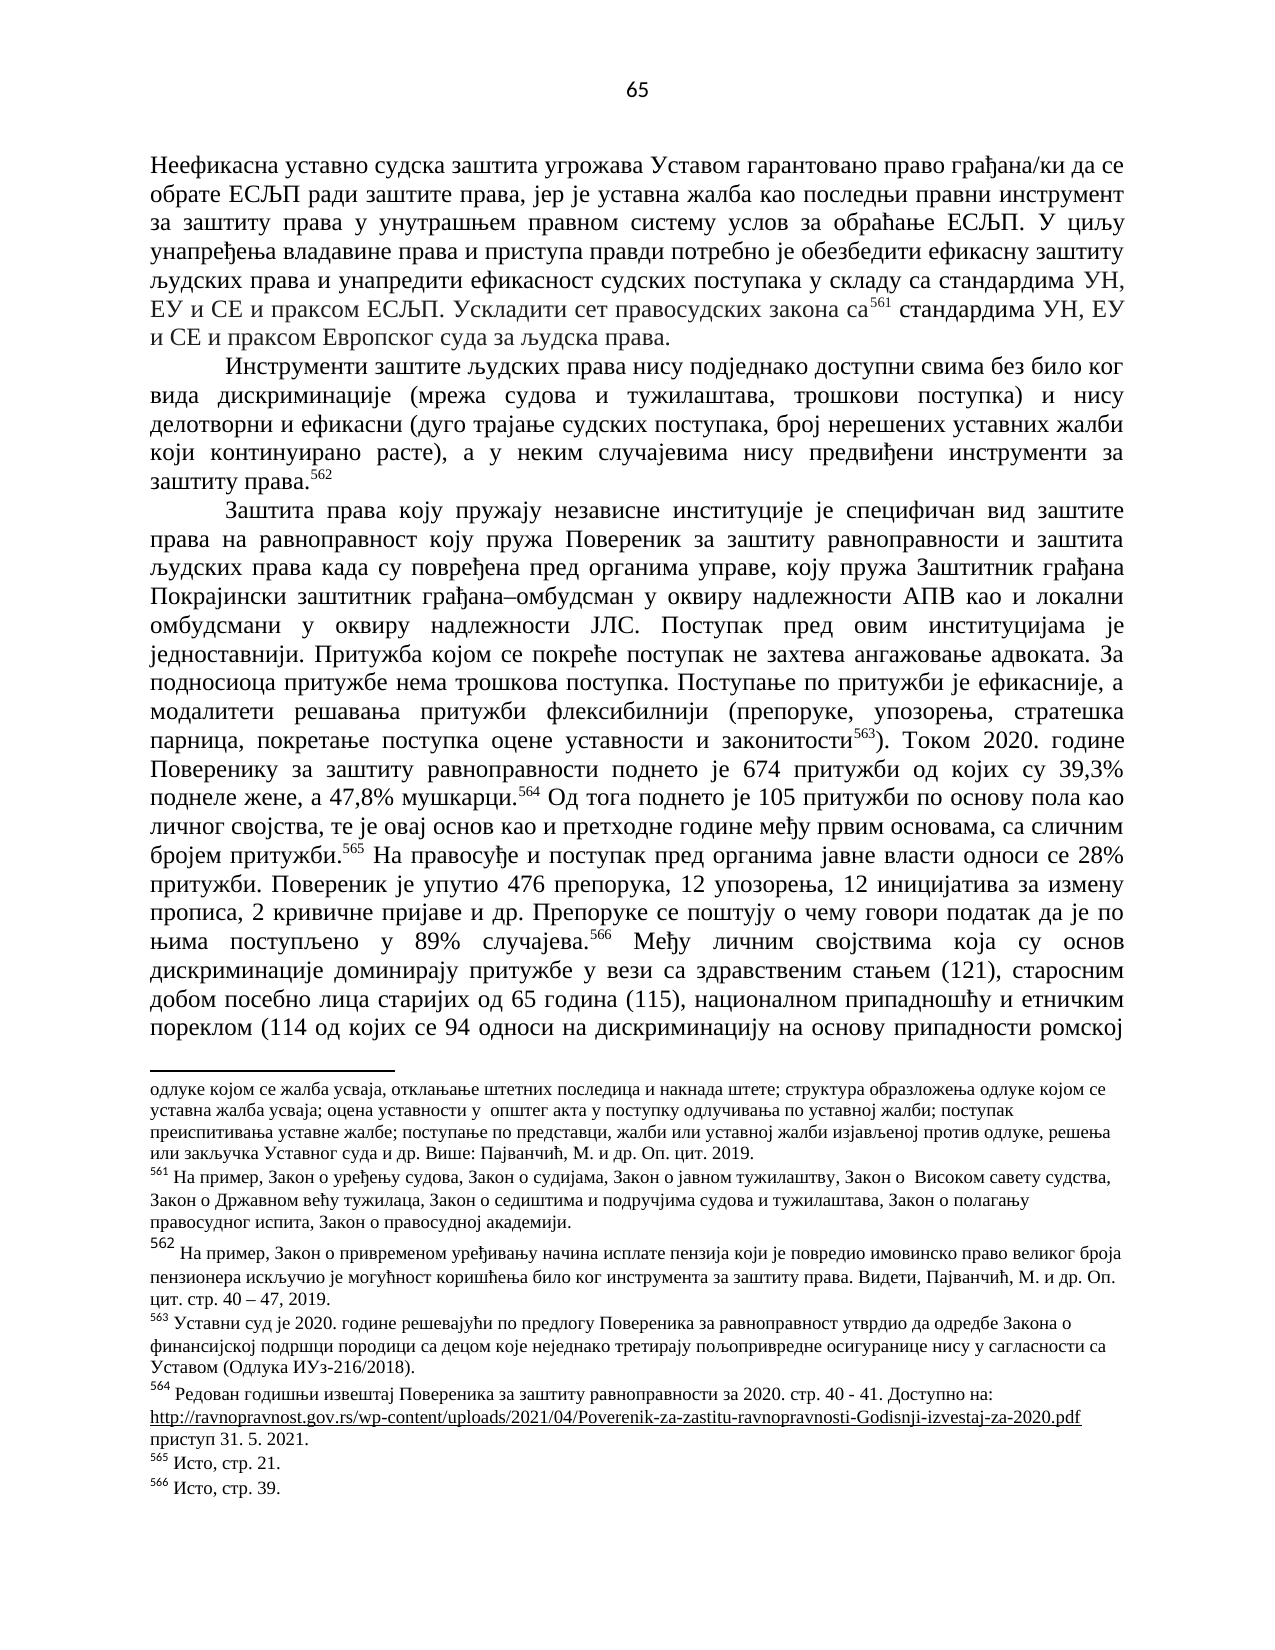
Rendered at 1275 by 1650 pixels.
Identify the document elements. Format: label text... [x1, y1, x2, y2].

text Заштита права није ефикасна и делотворна. Поступци пред судовима дуго трају упркос томе што је усвојен Закон о заштити права на суђење у разумном року. Законска решења нису допринела ефикаснијој заштити права, о чему говори повећан број уставних жалби на одлуке судова, што Уставни суд и констатује. Заштита људских права пред Уставним судом је изразито неефикасна. Број предмета који се односе на заштиту људских права континуирано и убрзано расте. То постаје доминантна надлежност Уставног суда (нпр. у 2019. години 97, 87% предмета), а све друге надлежности, укључујући и нормативну контролу као основну надлежност овог суда су потиснуте (2% предмета). Упркос настојању да се организацијом рада и процесним правилима постигне већа ефикасност рада у пракси број нерешених уставних жалби и даље континуирано расте. Број решених уставних жалби се повећава, али то повећање не прати динамику прилива уставних жалби. Највећи број уставних жалби је одбачен, а мериторно је решен мали број. Међу правима чија заштита се тражи пред Уставним судом доминирају повреде права на суђење у разумном року и повреда права на правично суђење. Нормативни оквир је непотпун, о чему сведоче ставови које Уставни суд заузео како би се отклониле правне празнине везане за уставну жалбу као инструмент заштите права. У Закон о Уставном суду требало би укључити ставове Уставног суда који се односе на услове за подношење уставне жалбе и више посебно значајних процесних питања. Неефикасна уставно судска заштита угрожава Уставом гарантовано право грађана/ки да се обрате ЕСЉП ради заштите права, јер је уставна жалба као последњи правни инструмент за заштиту права у унутрашњем правном систему услов за обраћање ЕСЉП. У циљу унапређења владавине права и приступа правди потребно је обезбедити ефикасну заштиту људских права и унапредити ефикасност судских поступака у складу са стандардима УН, EУ и СЕ и праксом ЕСЉП. Ускладити сет правосудских закона са стандардима УН, EУ и СЕ и праксом Европског суда за људска права. [150, 150, 1125, 351]
text Инструменти заштите људских права нису подједнако доступни свима без било ког вида дискриминације (мрежа судова и тужилаштава, трошкови поступка) и нису делотворни и ефикасни (дуго трајање судских поступака, број нерешених уставних жалби који континуирано расте), а у неким случајевима нису предвиђени инструменти за заштиту права. [150, 351, 1125, 495]
text Заштита права коју пружају независне институције је специфичан вид заштите права на равноправност коју пружа Повереник за заштиту равноправности и заштита људских права када су повређена пред органима управе, коју пружа Заштитник грађана Покрајински заштитник грађана–омбудсман у оквиру надлежности АПВ као и локални омбудсмани у оквиру надлежности ЈЛС. Поступак пред овим институцијама је једноставнији. Притужба којом се покреће поступак не захтева ангажовање адвоката. За подносиоца притужбе нема трошкова поступка. Поступање по притужби је ефикасније, а модалитети решавања притужби флексибилнији (препоруке, упозорења, стратешка парница, покретање поступка оцене уставности и законитости). Током 2020. године Поверенику за заштиту равноправности поднето је 674 притужби од којих су 39,3% поднеле жене, а 47,8% мушкарци. Од тога поднето је 105 притужби по основу пола као личног својства, те је овај основ као и претходне године међу првим основама, са сличним бројем притужби. На правосуђе и поступак пред органима јавне власти односи се 28% притужби. Повереник је упутио 476 препорука, 12 упозорења, 12 иницијатива за измену прописа, 2 кривичне пријаве и др. Препоруке се поштују о чему говори податак да је по њима поступљено у 89% случајева. Међу личним својствима која су основ дискриминације доминирају притужбе у вези са здравственим стањем (121), старосним добом посебно лица старијих од 65 година (115), националном припадношћу и етничким пореклом (114 од којих се 94 односи на дискриминацију на основу припадности ромској националној мањини), полом (105). По свим наведеним основима дискриминације бележи се раст у односу на претходну годину. Заштитнику грађана обратило се током 2020. године 18.165 грађана, што је повећање од 67% у односу на 2019. годину. Током 2020. године разматрано је укупно 6.965 предмета, а окончано је 5.456 (78,33%) предмета што говори да је ефикасност рада повећана за више од 10%. У области родне равноправности и права ЛГБТИ особа, Заштитник грађана је у 2020. години разматрао 140 предмета, што је за 62% више у односу на претходну годину. Број упућених препорука повећан је за 111% у односу на 2019. годину, а ефикасност Заштитника грађана у поступању по предметима у овој области повећана за више од 12% у односу на 2019. годину. Од 5.056 које је решавао Заштитник грађана 1.253 предмета односило се на грађанска и политичка права, од којих се 317 (6,27%) односило на правду и правосуђе. [150, 495, 1125, 1041]
